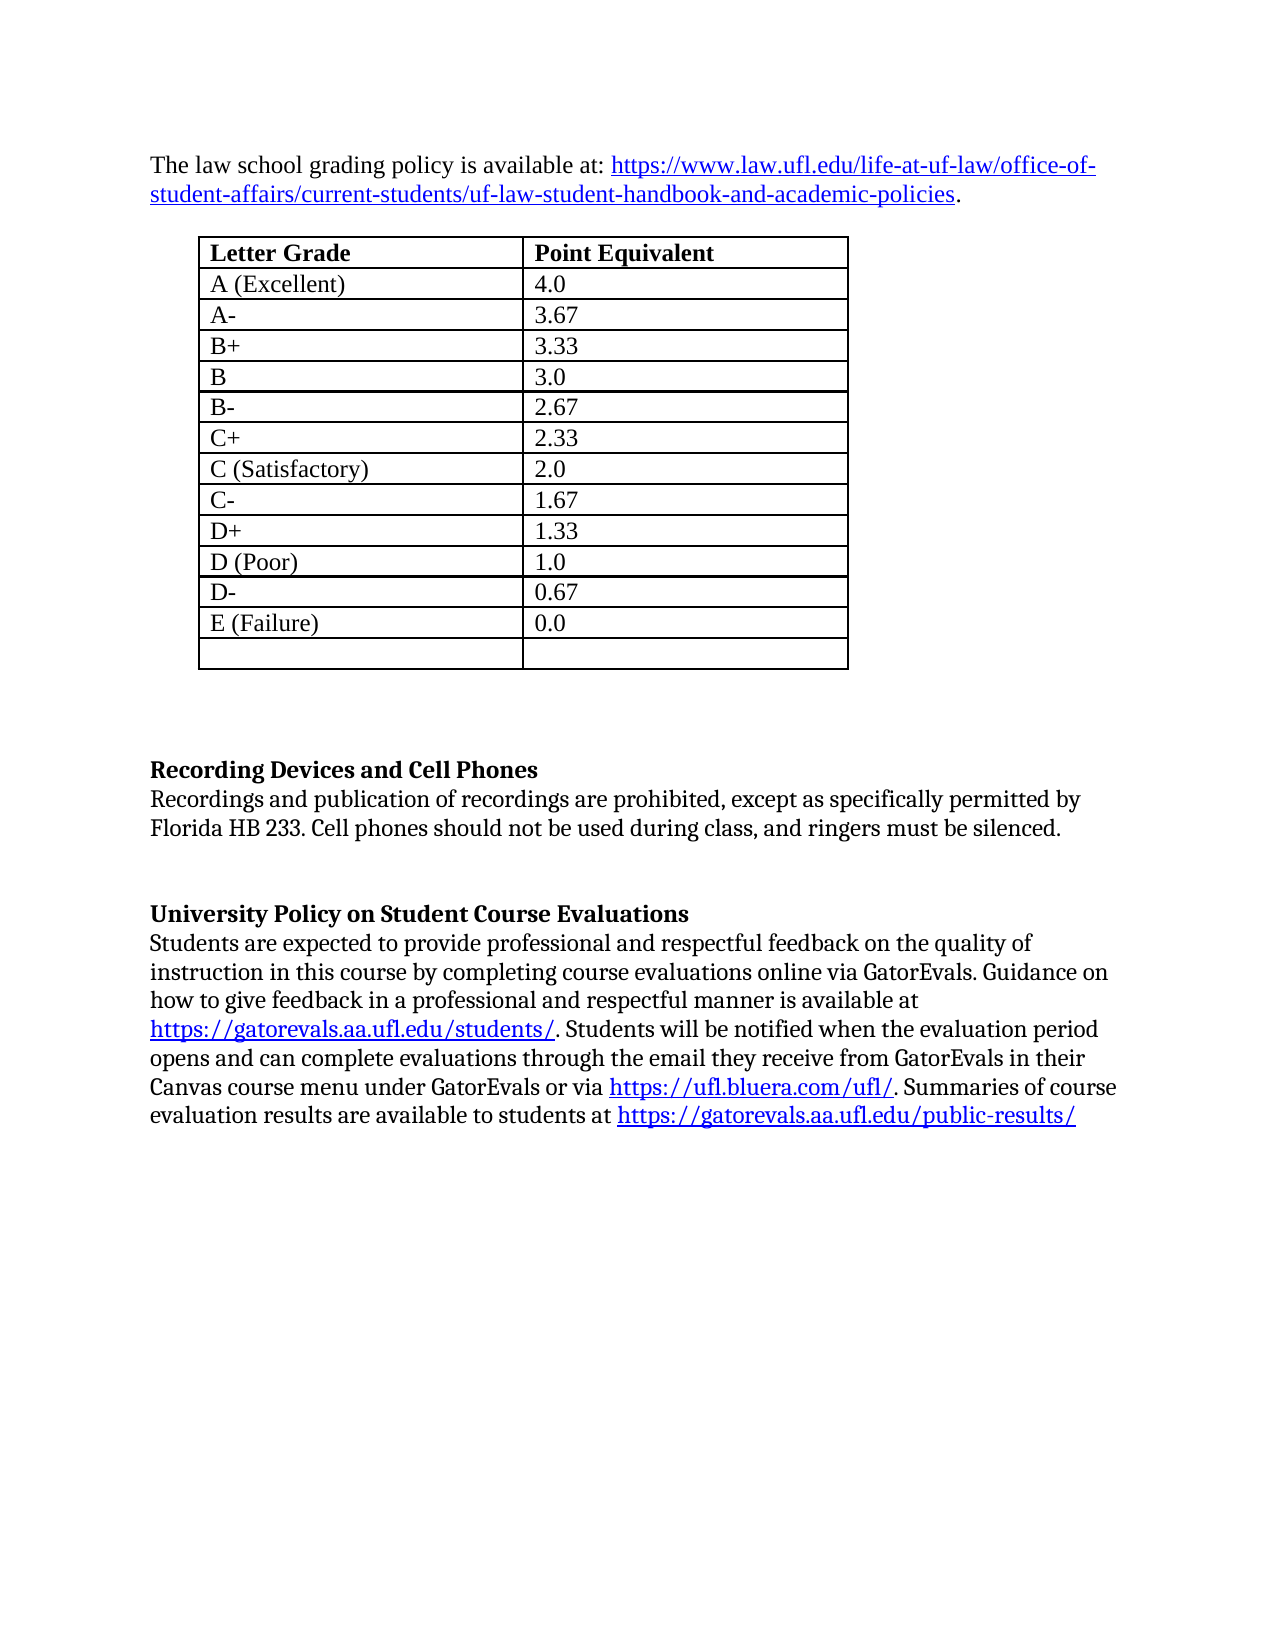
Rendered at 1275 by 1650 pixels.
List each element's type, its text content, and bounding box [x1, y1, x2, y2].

text Students are expected to provide professional and respectful feedback on the quality of instruction in this course by completing course evaluations online via GatorEvals. Guidance on how to give feedback in a professional and respectful manner is available at https://gatorevals.aa.ufl.edu/students/. Students will be notified when the evaluation period opens and can complete evaluations through the email they receive from GatorEvals in their Canvas course menu under GatorEvals or via https://ufl.bluera.com/ufl/. Summaries of course evaluation results are available to students at https://gatorevals.aa.ufl.edu/public-results/ [150, 929, 1125, 1130]
table_cell 2.33 [524, 423, 847, 452]
table_cell 2.0 [524, 454, 847, 483]
table_cell A- [200, 300, 522, 329]
table_cell 3.0 [524, 362, 847, 390]
table_cell 1.0 [524, 547, 847, 575]
table_cell C- [200, 485, 522, 514]
table_header Letter Grade [200, 238, 522, 267]
table_cell 2.67 [524, 393, 847, 421]
table_cell [200, 639, 522, 668]
table_cell D- [200, 578, 522, 606]
table_cell B+ [200, 331, 522, 359]
table_cell 3.67 [524, 300, 847, 329]
table_cell A (Excellent) [200, 269, 522, 298]
table_cell E (Failure) [200, 608, 522, 637]
text The law school grading policy is available at: https://www.law.ufl.edu/life-at-uf-law/office-of-student-affairs/current-students/uf-law-student-handbook-and-academic-policies. [150, 150, 1125, 207]
table_cell [524, 639, 847, 668]
table_header Point Equivalent [524, 238, 847, 267]
table_cell 3.33 [524, 331, 847, 359]
table_cell B [200, 362, 522, 390]
table_cell 0.0 [524, 608, 847, 637]
subtitle Recording Devices and Cell Phones [150, 756, 1125, 785]
table_cell B- [200, 393, 522, 421]
table_cell 4.0 [524, 269, 847, 298]
table_cell 0.67 [524, 578, 847, 606]
subtitle University Policy on Student Course Evaluations [150, 900, 1125, 929]
table_cell 1.67 [524, 485, 847, 514]
table_cell D+ [200, 516, 522, 544]
table_cell D (Poor) [200, 547, 522, 575]
table_cell C+ [200, 423, 522, 452]
table_cell C (Satisfactory) [200, 454, 522, 483]
table_cell 1.33 [524, 516, 847, 544]
text Recordings and publication of recordings are prohibited, except as specifically permitted by Florida HB 233. Cell phones should not be used during class, and ringers must be silenced. [150, 785, 1125, 842]
